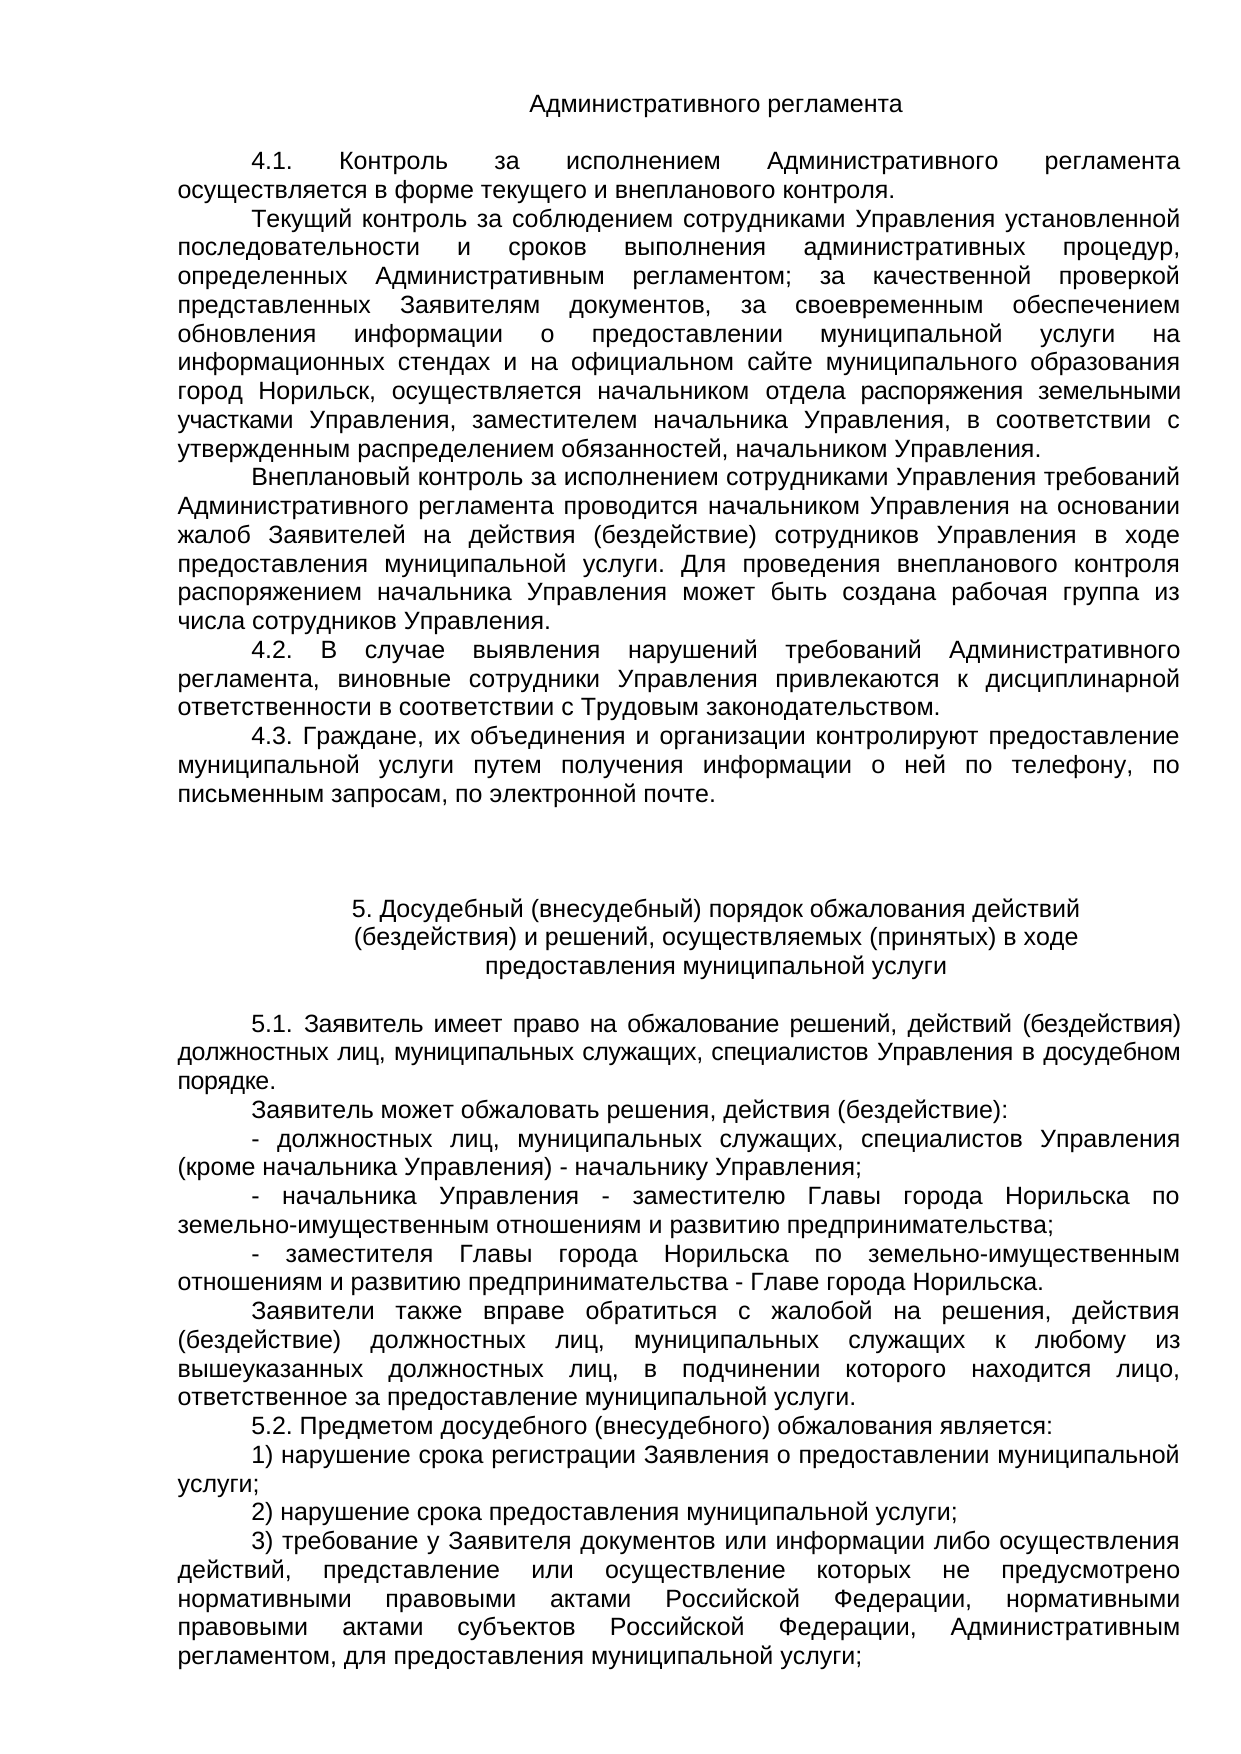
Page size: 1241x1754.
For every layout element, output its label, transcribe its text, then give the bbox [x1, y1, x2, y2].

text Текущий контроль за соблюдением сотрудниками Управления установленной последовательности и сроков выполнения административных процедур, определенных Административным регламентом; за качественной проверкой представленных Заявителям документов, за своевременным обеспечением обновления информации о предоставлении муниципальной услуги на информационных стендах и на официальном сайте муниципального образования город Норильск, осуществляется начальником отдела распоряжения земельными участками Управления, заместителем начальника Управления, в соответствии с утвержденным распределением обязанностей, начальником Управления. [177, 204, 1181, 462]
text Заявитель может обжаловать решения, действия (бездействие): [177, 1095, 1181, 1124]
text 4.1. Контроль за исполнением Административного регламента осуществляется в форме текущего и внепланового контроля. [177, 146, 1181, 204]
text 5.1. Заявитель имеет право на обжалование решений, действий (бездействия) должностных лиц, муниципальных служащих, специалистов Управления в досудебном порядке. [177, 1009, 1181, 1095]
text Административного регламента [177, 89, 1181, 117]
text 5.2. Предметом досудебного (внесудебного) обжалования является: [177, 1411, 1181, 1440]
text 4.3. Граждане, их объединения и организации контролируют предоставление муниципальной услуги путем получения информации о ней по телефону, по письменным запросам, по электронной почте. [177, 721, 1181, 807]
text 5. Досудебный (внесудебный) порядок обжалования действий [177, 894, 1181, 922]
text - начальника Управления - заместителю Главы города Норильска по земельно-имущественным отношениям и развитию предпринимательства; [177, 1181, 1181, 1239]
text - должностных лиц, муниципальных служащих, специалистов Управления (кроме начальника Управления) - начальнику Управления; [177, 1124, 1181, 1181]
text Заявители также вправе обратиться с жалобой на решения, действия (бездействие) должностных лиц, муниципальных служащих к любому из вышеуказанных должностных лиц, в подчинении которого находится лицо, ответственное за предоставление муниципальной услуги. [177, 1296, 1181, 1411]
text предоставления муниципальной услуги [177, 951, 1181, 980]
text (бездействия) и решений, осуществляемых (принятых) в ходе [177, 922, 1181, 951]
text Внеплановый контроль за исполнением сотрудниками Управления требований Административного регламента проводится начальником Управления на основании жалоб Заявителей на действия (бездействие) сотрудников Управления в ходе предоставления муниципальной услуги. Для проведения внепланового контроля распоряжением начальника Управления может быть создана рабочая группа из числа сотрудников Управления. [177, 462, 1181, 635]
text 2) нарушение срока предоставления муниципальной услуги; [177, 1497, 1181, 1526]
text - заместителя Главы города Норильска по земельно-имущественным отношениям и развитию предпринимательства - Главе города Норильска. [177, 1239, 1181, 1296]
text 4.2. В случае выявления нарушений требований Административного регламента, виновные сотрудники Управления привлекаются к дисциплинарной ответственности в соответствии с Трудовым законодательством. [177, 635, 1181, 721]
text 1) нарушение срока регистрации Заявления о предоставлении муниципальной услуги; [177, 1440, 1181, 1497]
text 3) требование у Заявителя документов или информации либо осуществления действий, представление или осуществление которых не предусмотрено нормативными правовыми актами Российской Федерации, нормативными правовыми актами субъектов Российской Федерации, Административным регламентом, для предоставления муниципальной услуги; [177, 1526, 1181, 1670]
